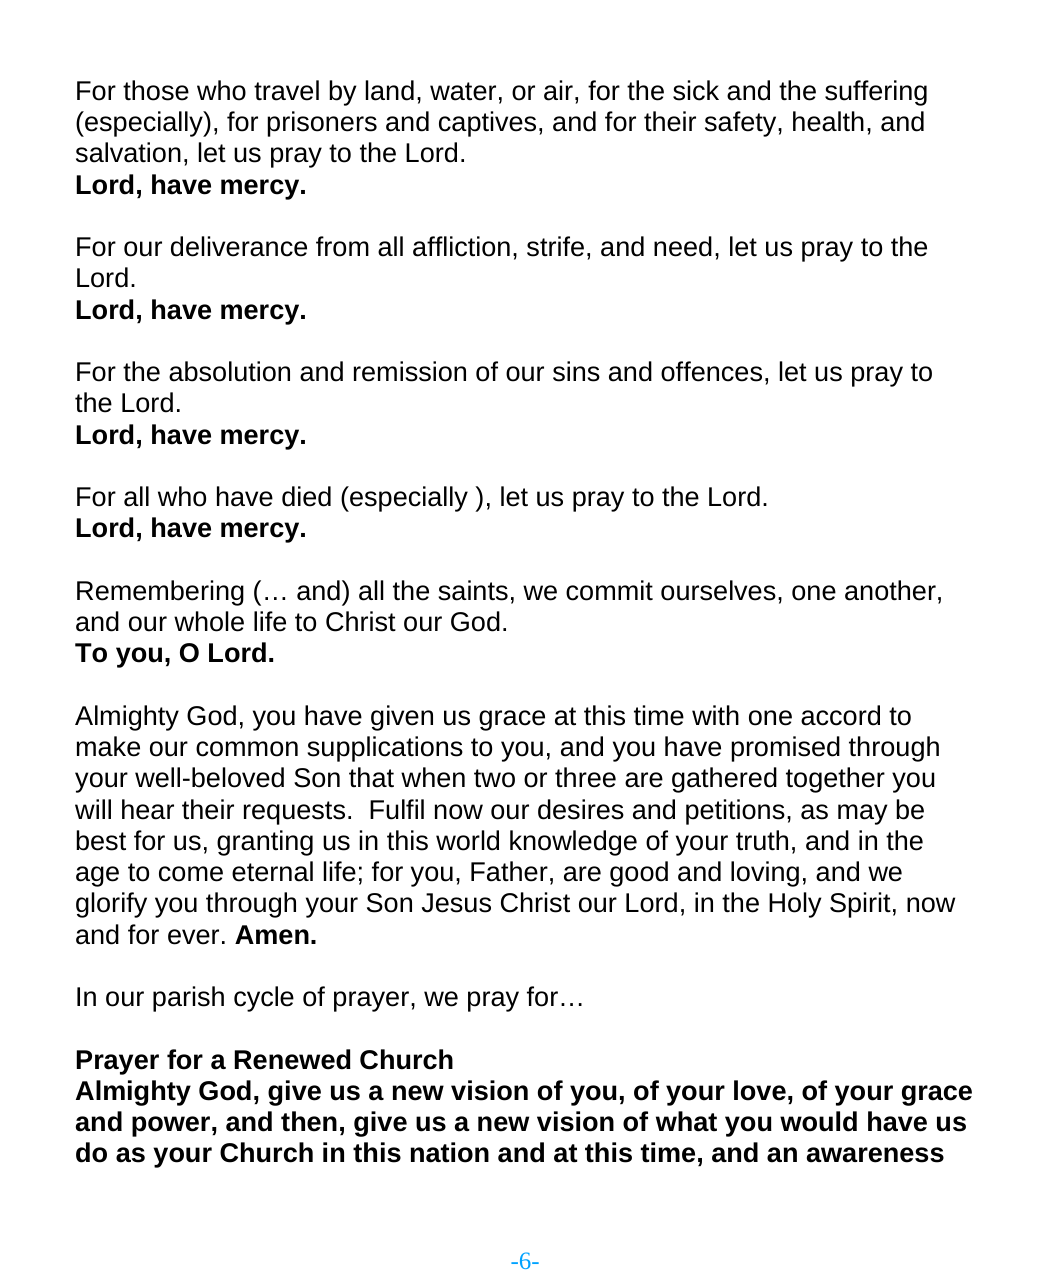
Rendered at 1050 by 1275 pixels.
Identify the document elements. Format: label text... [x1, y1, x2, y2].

text Lord, have mercy. [75, 512, 975, 544]
text Lord, have mercy. [75, 169, 975, 200]
text For all who have died (especially ), let us pray to the Lord. [75, 481, 975, 512]
text Remembering (… and) all the saints, we commit ourselves, one another, and our whole life to Christ our God. [75, 575, 975, 637]
text In our parish cycle of prayer, we pray for… [75, 981, 975, 1012]
text To you, O Lord. [75, 637, 975, 669]
text Lord, have mercy. [75, 419, 975, 450]
text For those who travel by land, water, or air, for the sick and the suffering (especially), for prisoners and captives, and for their safety, health, and salvation, let us pray to the Lord. [75, 75, 975, 169]
text For our deliverance from all affliction, strife, and need, let us pray to the Lord. [75, 231, 975, 294]
text Almighty God, you have given us grace at this time with one accord to make our common supplications to you, and you have promised through your well-beloved Son that when two or three are gathered together you will hear their requests. Fulfil now our desires and petitions, as may be best for us, granting us in this world knowledge of your truth, and in the age to come eternal life; for you, Father, are good and loving, and we glorify you through your Son Jesus Christ our Lord, in the Holy Spirit, now and for ever. Amen. [75, 700, 975, 950]
text For the absolution and remission of our sins and offences, let us pray to the Lord. [75, 356, 975, 419]
text Prayer for a Renewed Church [75, 1044, 975, 1075]
text Lord, have mercy. [75, 294, 975, 325]
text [75, 1075, 975, 1169]
